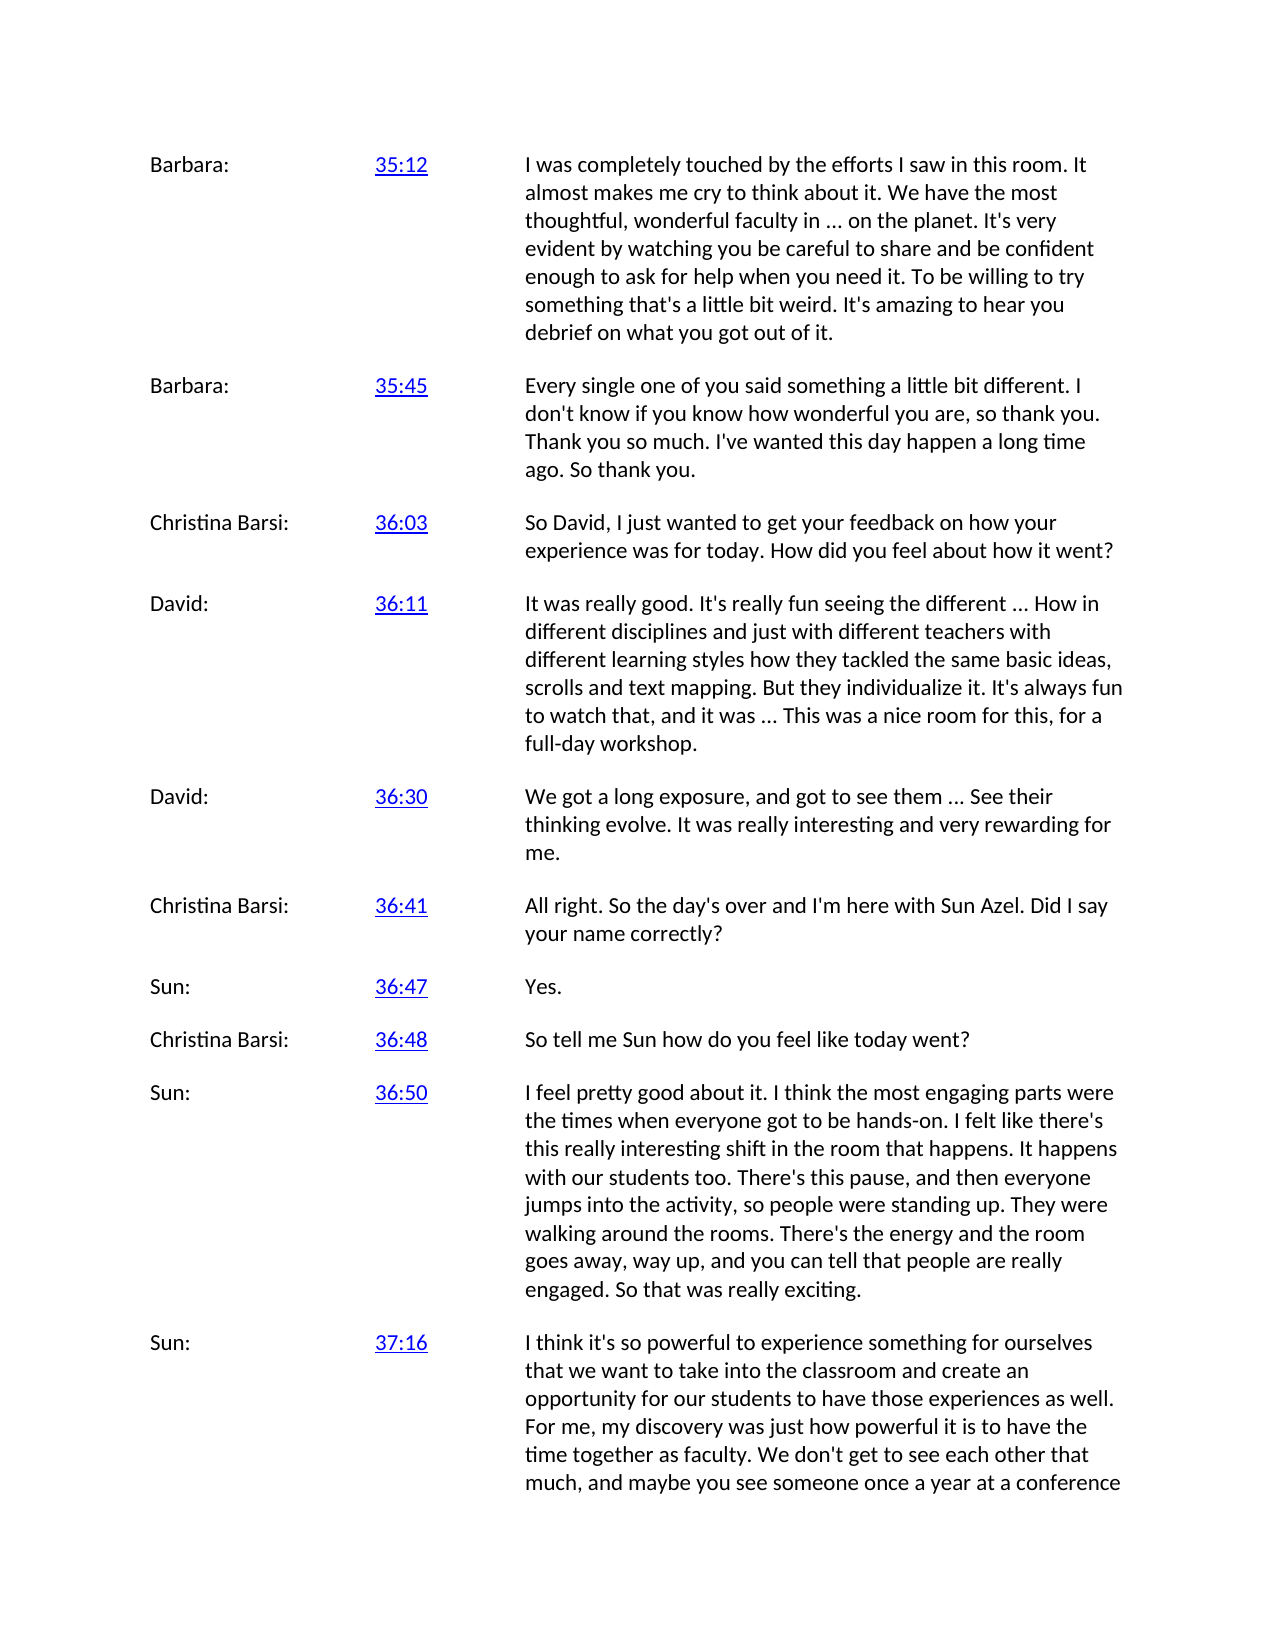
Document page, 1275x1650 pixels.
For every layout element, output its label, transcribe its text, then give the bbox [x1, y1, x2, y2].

text Barbara: 35:12 I was completely touched by the efforts I saw in this room. It almost makes me cry to think about it. We have the most thoughtful, wonderful faculty in ... on the planet. It's very evident by watching you be careful to share and be confident enough to ask for help when you need it. To be willing to try something that's a little bit weird. It's amazing to hear you debrief on what you got out of it. [150, 150, 1125, 346]
text Sun: 36:47 Yes. [150, 972, 1125, 1001]
text David: 36:11 It was really good. It's really fun seeing the different ... How in different disciplines and just with different teachers with different learning styles how they tackled the same basic ideas, scrolls and text mapping. But they individualize it. It's always fun to watch that, and it was ... This was a nice room for this, for a full-day workshop. [150, 589, 1125, 757]
text Christina Barsi: 36:48 So tell me Sun how do you feel like today went? [150, 1026, 1125, 1053]
text David: 36:30 We got a long exposure, and got to see them ... See their thinking evolve. It was really interesting and very rewarding for me. [150, 782, 1125, 866]
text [150, 1328, 1125, 1496]
text Sun: 36:50 I feel pretty good about it. I think the most engaging parts were the times when everyone got to be hands-on. I felt like there's this really interesting shift in the room that happens. It happens with our students too. There's this pause, and then everyone jumps into the activity, so people were standing up. They were walking around the rooms. There's the energy and the room goes away, way up, and you can tell that people are really engaged. So that was really exciting. [150, 1078, 1125, 1303]
text Christina Barsi: 36:41 All right. So the day's over and I'm here with Sun Azel. Did I say your name correctly? [150, 891, 1125, 947]
text Barbara: 35:45 Every single one of you said something a little bit different. I don't know if you know how wonderful you are, so thank you. Thank you so much. I've wanted this day happen a long time ago. So thank you. [150, 371, 1125, 483]
text Christina Barsi: 36:03 So David, I just wanted to get your feedback on how your experience was for today. How did you feel about how it went? [150, 508, 1125, 564]
